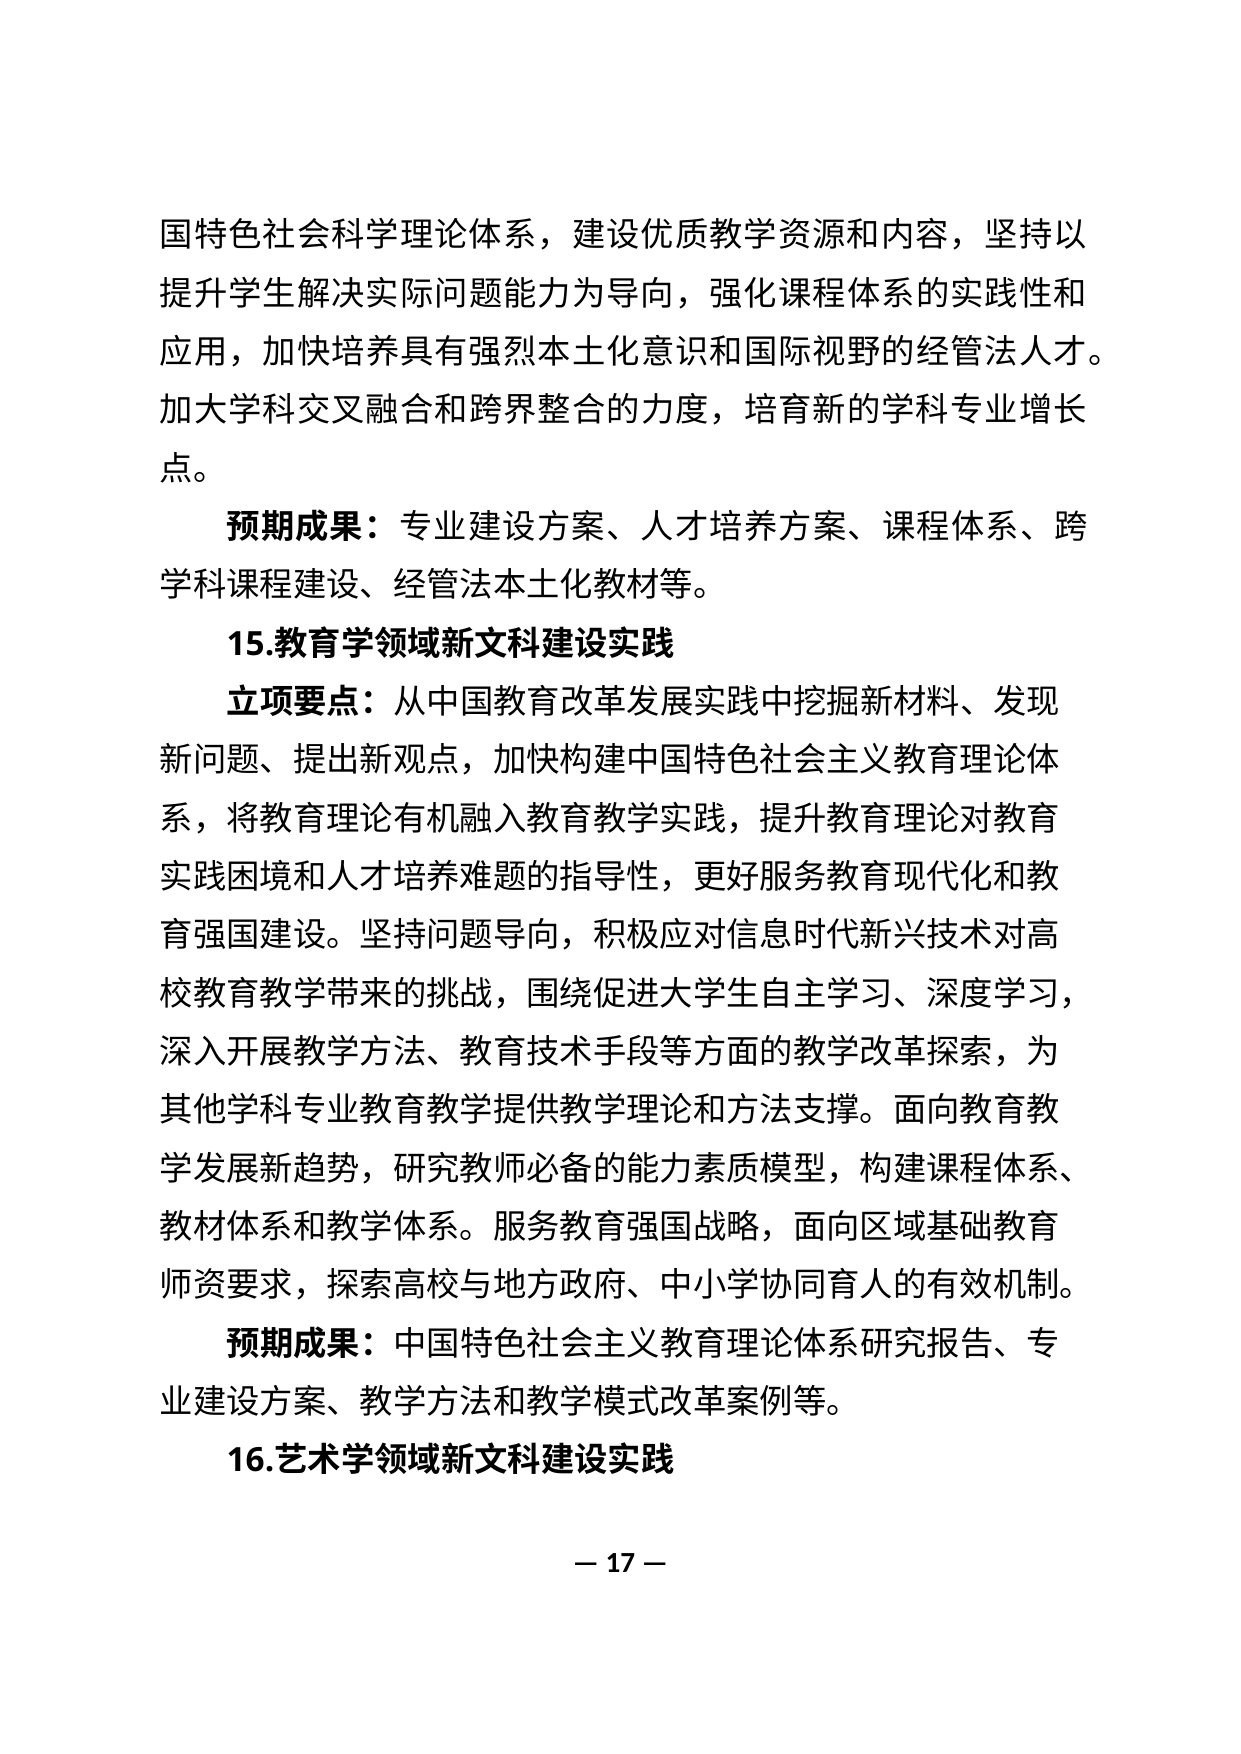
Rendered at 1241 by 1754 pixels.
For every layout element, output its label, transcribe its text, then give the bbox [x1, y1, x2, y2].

text 16.艺术学领域新文科建设实践 [159, 1425, 1089, 1483]
text 预期成果：中国特色社会主义教育理论体系研究报告、专业建设方案、教学方法和教学模式改革案例等。 [159, 1308, 1089, 1425]
text 立项要点：从中国教育改革发展实践中挖掘新材料、发现新问题、提出新观点，加快构建中国特色社会主义教育理论体系，将教育理论有机融入教育教学实践，提升教育理论对教育实践困境和人才培养难题的指导性，更好服务教育现代化和教育强国建设。坚持问题导向，积极应对信息时代新兴技术对高校教育教学带来的挑战，围绕促进大学生自主学习、深度学习，深入开展教学方法、教育技术手段等方面的教学改革探索，为其他学科专业教育教学提供教学理论和方法支撑。面向教育教学发展新趋势，研究教师必备的能力素质模型，构建课程体系、教材体系和教学体系。服务教育强国战略，面向区域基础教育师资要求，探索高校与地方政府、中小学协同育人的有效机制。 [159, 667, 1089, 1308]
text 15.教育学领域新文科建设实践 [159, 608, 1089, 667]
text 预期成果：专业建设方案、人才培养方案、课程体系、跨学科课程建设、经管法本土化教材等。 [159, 492, 1089, 608]
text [159, 200, 1089, 492]
